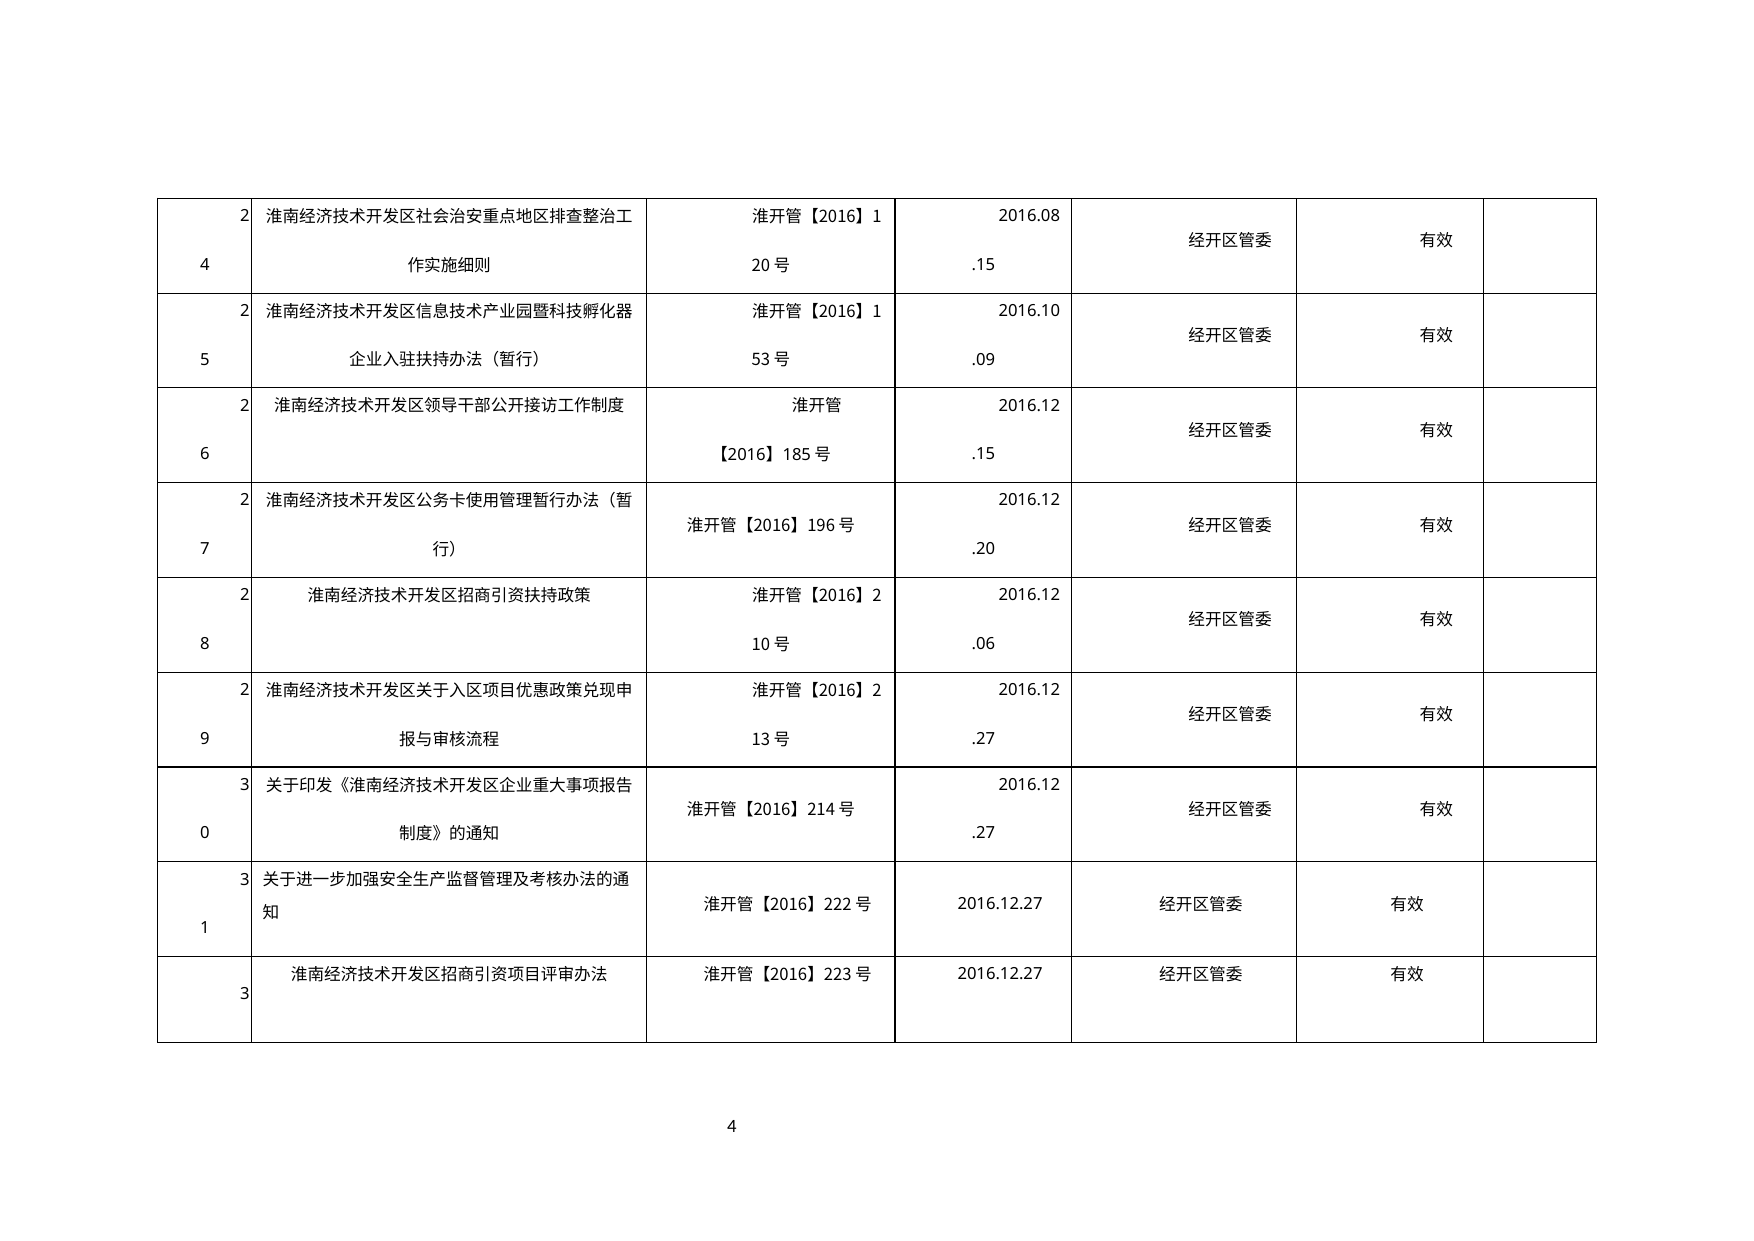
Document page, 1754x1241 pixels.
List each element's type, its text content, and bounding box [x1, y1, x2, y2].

table_cell 淮开管【2016】213号 [647, 673, 894, 766]
table_cell 淮南经济技术开发区信息技术产业园暨科技孵化器企业入驻扶持办法（暂行） [252, 294, 646, 387]
table_cell 有效 [1297, 294, 1483, 387]
table_cell 有效 [1297, 483, 1483, 577]
table_cell 有效 [1297, 957, 1483, 1042]
table_cell 2016.12.27 [896, 768, 1071, 861]
table_cell 有效 [1297, 862, 1483, 956]
table_cell 2016.08.15 [896, 199, 1071, 292]
table_cell 淮南经济技术开发区招商引资项目评审办法 [252, 957, 646, 1042]
table_cell 2016.10.09 [896, 294, 1071, 387]
table_cell 经开区管委 [1072, 294, 1296, 387]
table_cell [1484, 673, 1596, 766]
table_cell [1484, 768, 1596, 861]
table_cell 经开区管委 [1072, 578, 1296, 672]
table_cell 经开区管委 [1072, 199, 1296, 292]
table_cell 2016.12.20 [896, 483, 1071, 577]
table_cell 25 [158, 294, 251, 387]
table_cell 26 [158, 388, 251, 482]
table_cell 淮南经济技术开发区关于入区项目优惠政策兑现申报与审核流程 [252, 673, 646, 766]
table_cell 24 [158, 199, 251, 292]
table_cell 淮开管【2016】222号 [647, 862, 894, 956]
table_cell [1484, 294, 1596, 387]
table_cell 关于进一步加强安全生产监督管理及考核办法的通知 [252, 862, 646, 956]
table_cell 2016.12.27 [896, 862, 1071, 956]
table_cell 有效 [1297, 768, 1483, 861]
table_cell 经开区管委 [1072, 483, 1296, 577]
table_cell [1484, 578, 1596, 672]
table_cell 2016.12.27 [896, 673, 1071, 766]
table_cell 经开区管委 [1072, 768, 1296, 861]
table_cell 淮开管【2016】153号 [647, 294, 894, 387]
table_cell 淮南经济技术开发区招商引资扶持政策 [252, 578, 646, 672]
table_cell 27 [158, 483, 251, 577]
table_cell 淮开管【2016】223号 [647, 957, 894, 1042]
table_cell 淮南经济技术开发区领导干部公开接访工作制度 [252, 388, 646, 482]
table_cell 经开区管委 [1072, 957, 1296, 1042]
table_cell [1484, 957, 1596, 1042]
table_cell 淮开管【2016】214号 [647, 768, 894, 861]
table_cell [1484, 199, 1596, 292]
table_cell [1484, 483, 1596, 577]
table_cell 28 [158, 578, 251, 672]
table_cell 经开区管委 [1072, 388, 1296, 482]
table_cell 32 [158, 957, 251, 1042]
table_cell [1484, 862, 1596, 956]
table_cell 淮南经济技术开发区社会治安重点地区排查整治工作实施细则 [252, 199, 646, 292]
table_cell 2016.12.27 [896, 957, 1071, 1042]
table_cell 淮开管【2016】185号 [647, 388, 894, 482]
table_cell 有效 [1297, 199, 1483, 292]
table_cell 有效 [1297, 578, 1483, 672]
table_cell 29 [158, 673, 251, 766]
table_cell 淮开管【2016】196号 [647, 483, 894, 577]
table_cell 2016.12.06 [896, 578, 1071, 672]
table_cell 关于印发《淮南经济技术开发区企业重大事项报告制度》的通知 [252, 768, 646, 861]
table_cell 淮开管【2016】210号 [647, 578, 894, 672]
table_cell 经开区管委 [1072, 673, 1296, 766]
table_cell 有效 [1297, 673, 1483, 766]
table_cell 30 [158, 768, 251, 861]
table_cell 有效 [1297, 388, 1483, 482]
table_cell 31 [158, 862, 251, 956]
table_cell 经开区管委 [1072, 862, 1296, 956]
table_cell 淮南经济技术开发区公务卡使用管理暂行办法（暂行） [252, 483, 646, 577]
table_cell 2016.12.15 [896, 388, 1071, 482]
table_cell 淮开管【2016】120号 [647, 199, 894, 292]
table_cell [1484, 388, 1596, 482]
